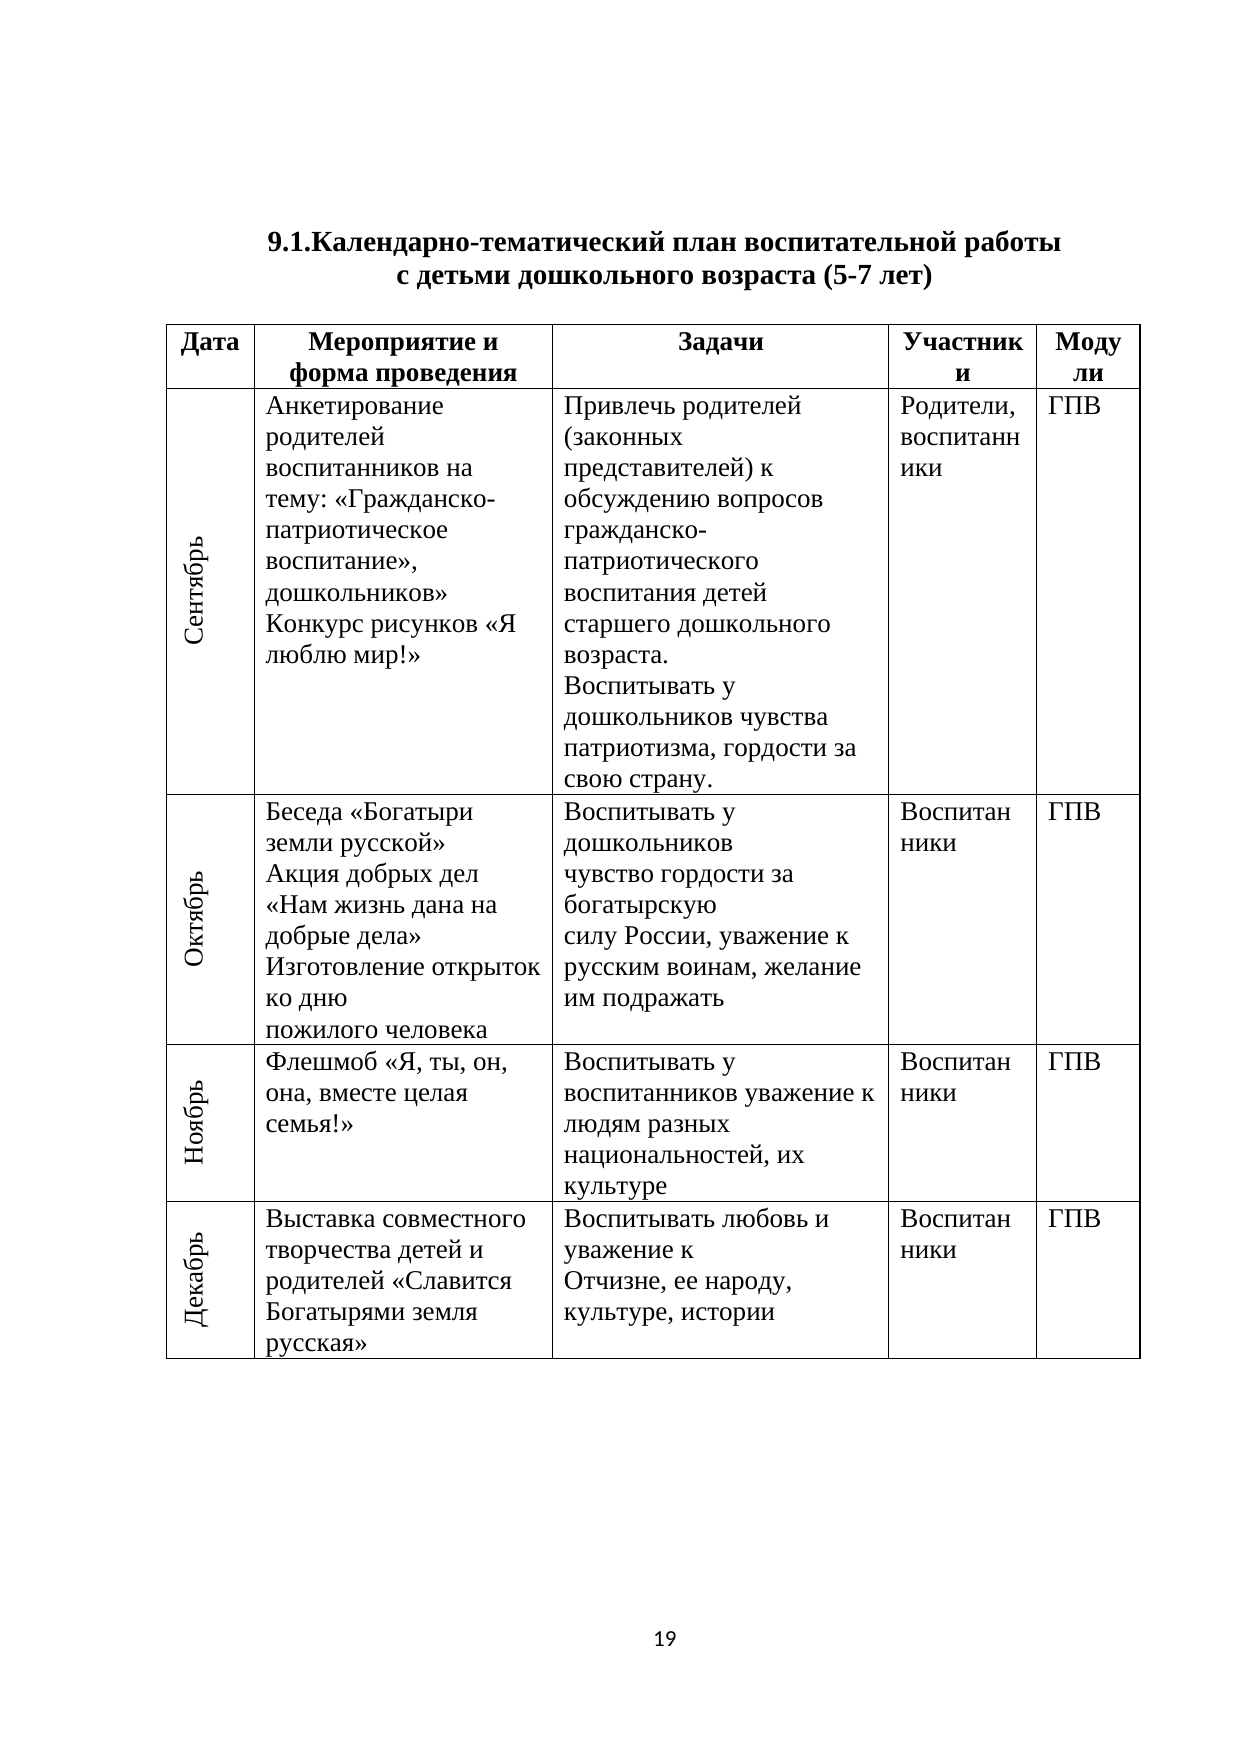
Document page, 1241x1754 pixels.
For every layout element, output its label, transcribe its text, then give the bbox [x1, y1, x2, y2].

text 9.1.Календарно-тематический план воспитательной работы [177, 224, 1152, 257]
table_cell ГПВ [1037, 795, 1139, 1044]
table_cell Родители, воспитанники [889, 389, 1036, 794]
table_cell Сентябрь [167, 389, 254, 794]
text с детьми дошкольного возраста (5-7 лет) [177, 257, 1152, 291]
table_cell Октябрь [167, 795, 254, 1044]
table_cell Ноябрь [167, 1045, 254, 1201]
table_cell Выставка совместного творчества детей и родителей «Славится Богатырями земля русская» [255, 1202, 552, 1357]
table_cell Декабрь [167, 1202, 254, 1357]
table_cell Флешмоб «Я, ты, он, она, вместе целая семья!» [255, 1045, 552, 1201]
table_cell Воспитанники [889, 795, 1036, 1044]
table_header Мероприятие и форма проведения [255, 325, 552, 388]
table_header Модули [1037, 325, 1139, 388]
table_header Участники [889, 325, 1036, 388]
table_cell Воспитанники [889, 1045, 1036, 1201]
table_cell ГПВ [1037, 1045, 1139, 1201]
table_cell ГПВ [1037, 389, 1139, 794]
table_cell ГПВ [1037, 1202, 1139, 1357]
table_cell Анкетирование родителей воспитанников на тему: «Гражданско-патриотическое воспитание», дошкольников» Конкурс рисунков «Я люблю мир!» [255, 389, 552, 794]
table_header Дата [167, 325, 254, 388]
table_header Задачи [553, 325, 888, 388]
table_cell Воспитывать у дошкольников чувство гордости за богатырскую силу России, уважение к русским воинам, желание им подражать [553, 795, 888, 1044]
table_cell Привлечь родителей (законных представителей) к обсуждению вопросов гражданско-патриотического воспитания детей старшего дошкольного возраста. Воспитывать у дошкольников чувства патриотизма, гордости за свою страну. [553, 389, 888, 794]
table_cell Воспитывать любовь и уважение к Отчизне, ее народу, культуре, истории [553, 1202, 888, 1357]
table_cell Беседа «Богатыри земли русской» Акция добрых дел «Нам жизнь дана на добрые дела» Изготовление открыток ко дню пожилого человека [255, 795, 552, 1044]
table_cell Воспитывать у воспитанников уважение к людям разных национальностей, их культуре [553, 1045, 888, 1201]
table_cell Воспитанники [889, 1202, 1036, 1357]
